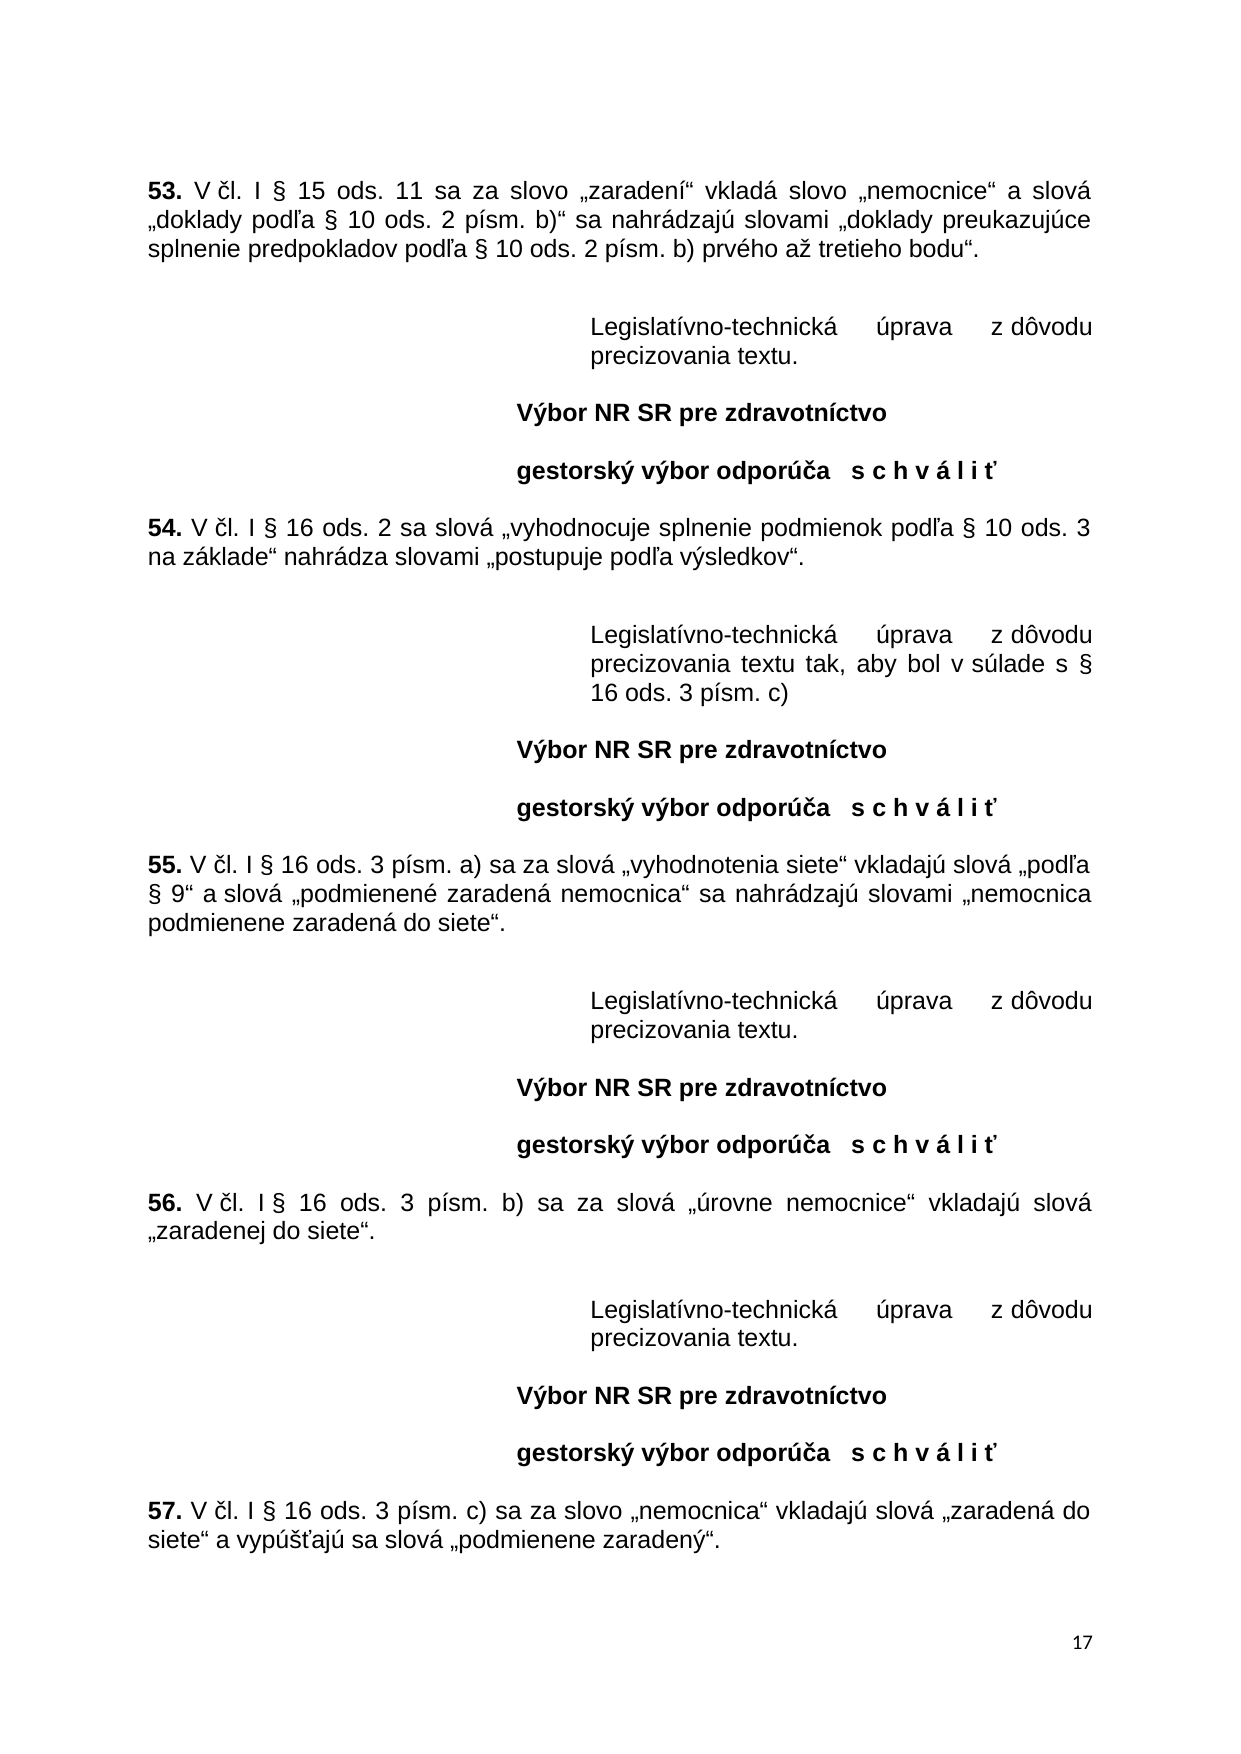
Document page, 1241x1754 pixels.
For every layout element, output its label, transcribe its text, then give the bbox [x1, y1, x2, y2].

text Legislatívno-technická úprava z dôvodu precizovania textu. [590, 312, 1093, 370]
list Legislatívno-technická úprava z dôvodu precizovania textu. [590, 1295, 1093, 1352]
list Výbor NR SR pre zdravotníctvo [516, 1381, 1093, 1410]
list Výbor NR SR pre zdravotníctvo [516, 398, 1093, 427]
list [516, 1438, 1093, 1467]
list Výbor NR SR pre zdravotníctvo [516, 736, 1093, 764]
text 54. V čl. I § 16 ods. 2 sa slová „vyhodnocuje splnenie podmienok podľa § 10 ods. 3 na základe“ nahrádza slovami „postupuje podľa výsledkov“. [148, 513, 1093, 571]
list gestorský výbor odporúča s c h v á l i ť [516, 793, 1093, 822]
text 56. V čl. I § 16 ods. 3 písm. b) sa za slová „úrovne nemocnice“ vkladajú slová „zaradenej do siete“. [148, 1188, 1093, 1245]
list Legislatívno-technická úprava z dôvodu precizovania textu. [590, 986, 1093, 1044]
list gestorský výbor odporúča s c h v á l i ť [516, 1130, 1093, 1159]
text 55. V čl. I § 16 ods. 3 písm. a) sa za slová „vyhodnotenia siete“ vkladajú slová „podľa § 9“ a slová „podmienené zaradená nemocnica“ sa nahrádzajú slovami „nemocnica podmienene zaradená do siete“. [148, 851, 1093, 937]
list gestorský výbor odporúča s c h v á l i ť [516, 456, 1093, 485]
list Výbor NR SR pre zdravotníctvo [516, 1073, 1093, 1101]
text 57. V čl. I § 16 ods. 3 písm. c) sa za slovo „nemocnica“ vkladajú slová „zaradená do siete“ a vypúšťajú sa slová „podmienene zaradený“. [148, 1496, 1093, 1553]
text 53. V čl. I § 15 ods. 11 sa za slovo „zaradení“ vkladá slovo „nemocnice“ a slová „doklady podľa § 10 ods. 2 písm. b)“ sa nahrádzajú slovami „doklady preukazujúce splnenie predpokladov podľa § 10 ods. 2 písm. b) prvého až tretieho bodu“. [148, 176, 1093, 263]
list Legislatívno-technická úprava z dôvodu precizovania textu tak, aby bol v súlade s § 16 ods. 3 písm. c) [590, 621, 1093, 707]
